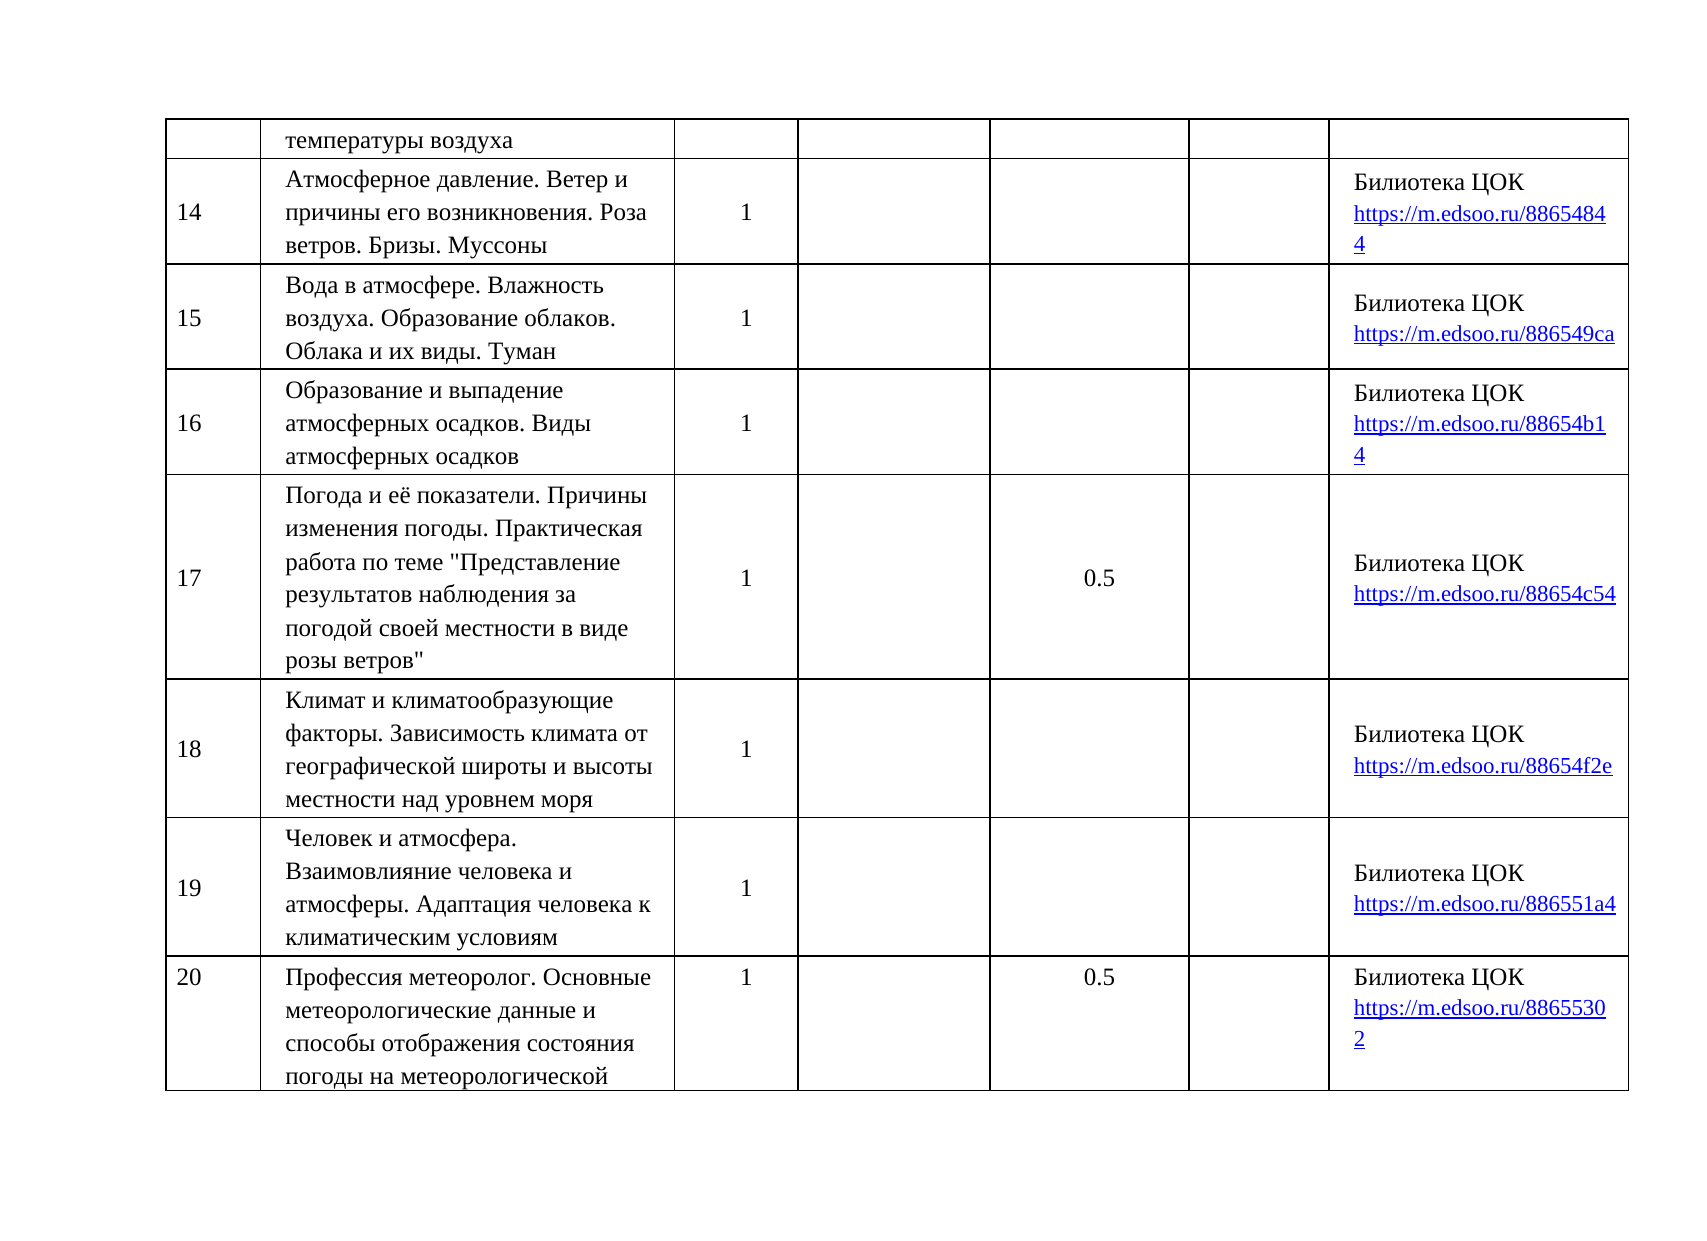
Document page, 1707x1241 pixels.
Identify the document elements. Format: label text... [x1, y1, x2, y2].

table_cell 16 [167, 370, 260, 474]
table_cell Вода в атмосфере. Влажность воздуха. Образование облаков. Облака и их виды. Туман [261, 265, 674, 368]
table_cell Образование и выпадение атмосферных осадков. Виды атмосферных осадков [261, 370, 674, 474]
table_cell Билиотека ЦОК https://m.edsoo.ru/88654f2e [1330, 680, 1628, 817]
table_cell [991, 818, 1188, 955]
table_cell Климат и климатообразующие факторы. Зависимость климата от географической широты и высоты местности над уровнем моря [261, 680, 674, 817]
table_cell [1190, 120, 1328, 157]
table_cell [799, 475, 989, 678]
table_cell 1 [675, 370, 797, 474]
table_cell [261, 120, 674, 157]
table_cell 14 [167, 159, 260, 263]
table_cell [799, 120, 989, 157]
table_cell [799, 159, 989, 263]
table_cell Билиотека ЦОК https://m.edsoo.ru/886549ca [1330, 265, 1628, 368]
table_cell [799, 370, 989, 474]
table_cell [991, 120, 1188, 157]
table_cell 1 [675, 159, 797, 263]
table_cell [1190, 475, 1328, 678]
table_cell Человек и атмосфера. Взаимовлияние человека и атмосферы. Адаптация человека к климатическим условиям [261, 818, 674, 955]
table_cell 0.5 [991, 957, 1188, 1090]
table_cell [799, 957, 989, 1090]
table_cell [261, 957, 674, 1090]
table_cell 1 [675, 957, 797, 1090]
table_cell [799, 818, 989, 955]
table_cell [1190, 680, 1328, 817]
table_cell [1330, 120, 1628, 157]
table_cell Билиотека ЦОК https://m.edsoo.ru/88654844 [1330, 159, 1628, 263]
table_cell Билиотека ЦОК https://m.edsoo.ru/88654b14 [1330, 370, 1628, 474]
table_cell [991, 370, 1188, 474]
table_cell 1 [675, 818, 797, 955]
table_cell 19 [167, 818, 260, 955]
table_cell Погода и её показатели. Причины изменения погоды. Практическая работа по теме "Представление результатов наблюдения за погодой своей местности в виде розы ветров" [261, 475, 674, 678]
table_cell 1 [675, 680, 797, 817]
table_cell 17 [167, 475, 260, 678]
table_cell Билиотека ЦОК https://m.edsoo.ru/88654c54 [1330, 475, 1628, 678]
table_cell 13 [167, 120, 260, 157]
table_cell [1190, 265, 1328, 368]
table_cell [799, 265, 989, 368]
table_cell [799, 680, 989, 817]
table_cell [1190, 957, 1328, 1090]
table_cell [991, 680, 1188, 817]
table_cell 1 [675, 475, 797, 678]
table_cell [1330, 957, 1628, 1090]
table_cell 18 [167, 680, 260, 817]
table_cell 15 [167, 265, 260, 368]
table_cell [1190, 818, 1328, 955]
table_cell Атмосферное давление. Ветер и причины его возникновения. Роза ветров. Бризы. Муссоны [261, 159, 674, 263]
table_cell [991, 159, 1188, 263]
table_cell 1 [675, 120, 797, 157]
table_cell 1 [675, 265, 797, 368]
table_cell 0.5 [991, 475, 1188, 678]
table_cell [991, 265, 1188, 368]
table_cell [1190, 370, 1328, 474]
table_cell Билиотека ЦОК https://m.edsoo.ru/886551a4 [1330, 818, 1628, 955]
table_cell [1190, 159, 1328, 263]
table_cell 20 [167, 957, 260, 1090]
